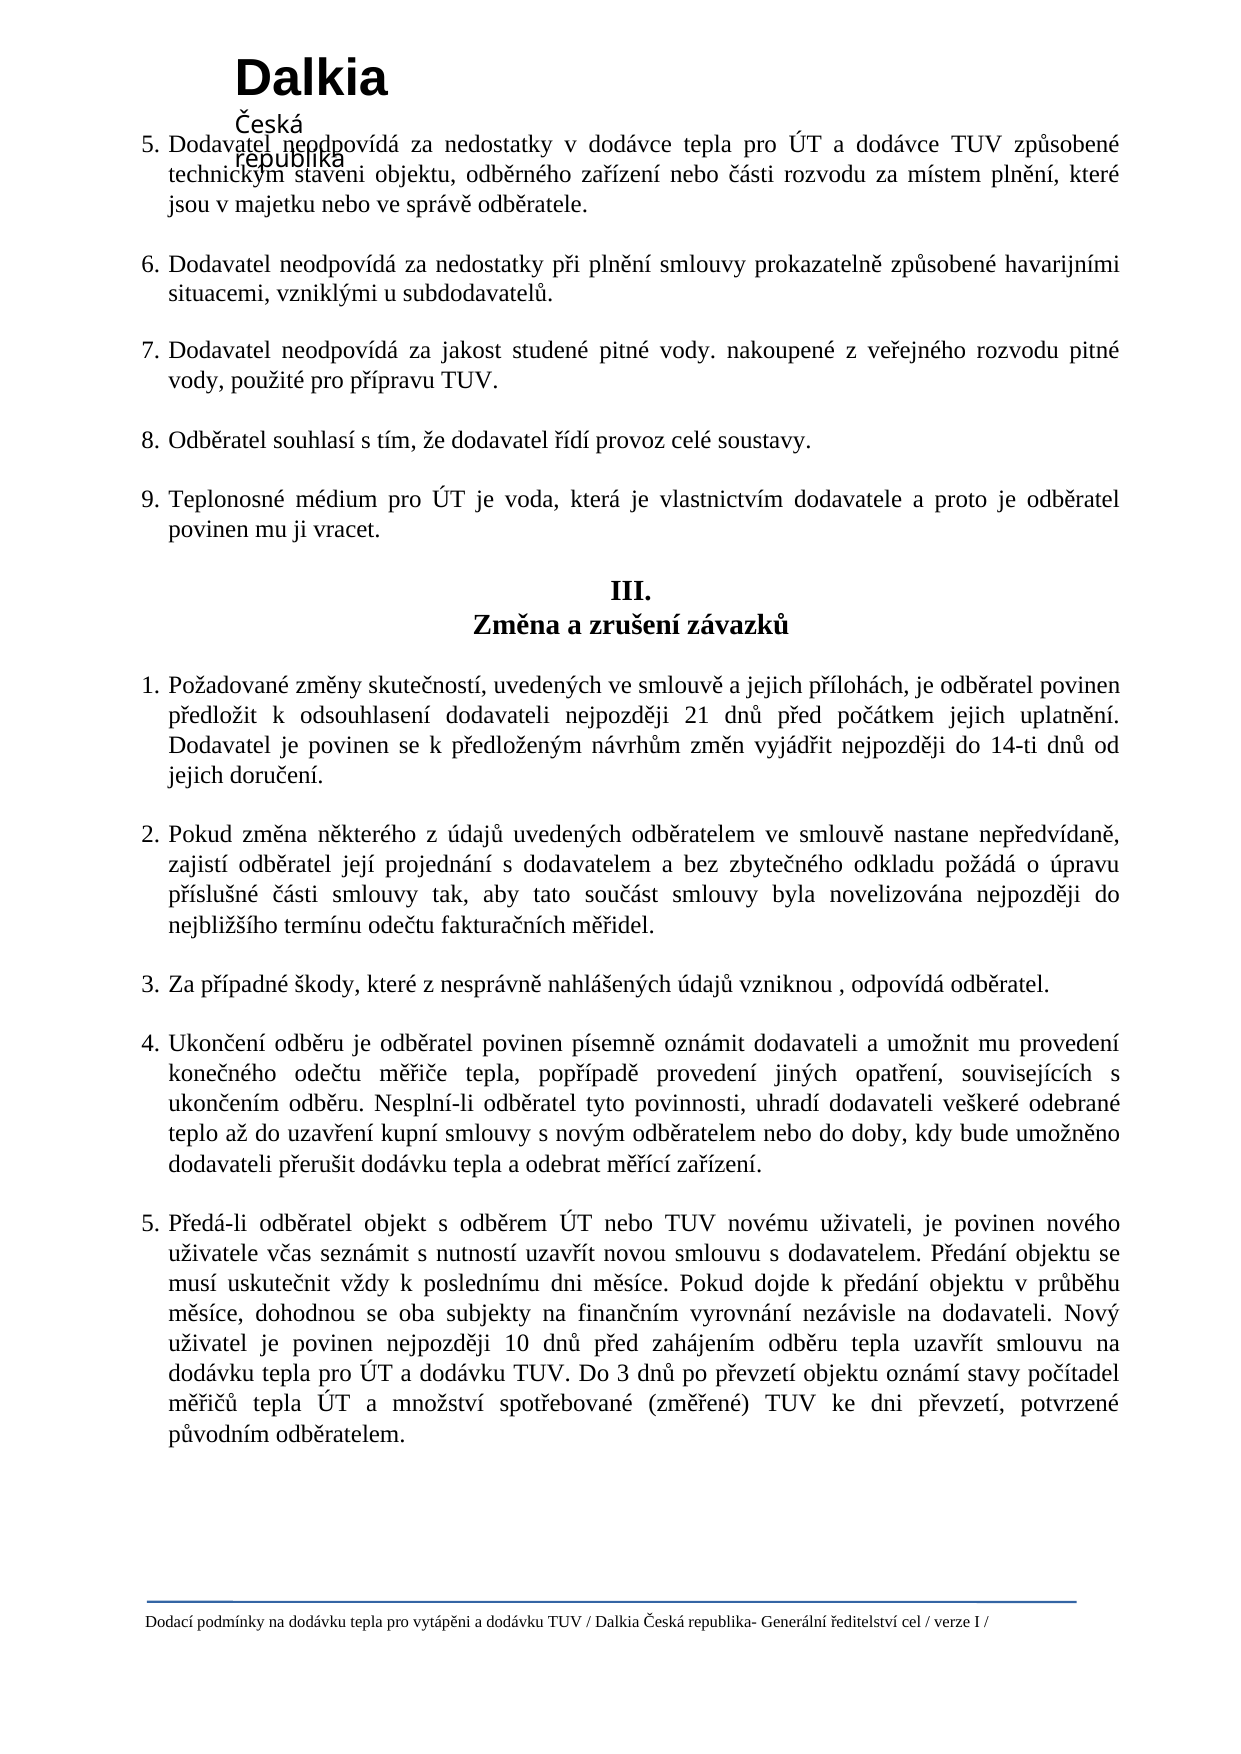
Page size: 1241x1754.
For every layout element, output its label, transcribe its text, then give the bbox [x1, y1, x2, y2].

list Dodavatel neodpovídá za nedostatky v dodávce tepla pro ÚT a dodávce TUV způsobené technickým staveni objektu, odběrného zařízení nebo části rozvodu za místem plnění, které jsou v majetku nebo ve správě odběratele. [141, 129, 1121, 218]
text III. [141, 573, 1121, 607]
list Požadované změny skutečností, uvedených ve smlouvě a jejich přílohách, je odběratel povinen předložit k odsouhlasení dodavateli nejpozději 21 dnů před počátkem jejich uplatnění. Dodavatel je povinen se k předloženým návrhům změn vyjádřit nejpozději do 14-ti dnů od jejich doručení. [141, 670, 1121, 789]
list Za případné škody, které z nesprávně nahlášených údajů vzniknou , odpovídá odběratel. [141, 969, 1121, 998]
list Teplonosné médium pro ÚT je voda, která je vlastnictvím dodavatele a proto je odběratel povinen mu ji vracet. [141, 484, 1121, 543]
list Dodavatel neodpovídá za nedostatky při plnění smlouvy prokazatelně způsobené havarijními situacemi, vzniklými u subdodavatelů. [141, 249, 1121, 306]
list Ukončení odběru je odběratel povinen písemně oznámit dodavateli a umožnit mu provedení konečného odečtu měřiče tepla, popřípadě provedení jiných opatření, souvisejících s ukončením odběru. Nesplní-li odběratel tyto povinnosti, uhradí dodavateli veškeré odebrané teplo až do uzavření kupní smlouvy s novým odběratelem nebo do doby, kdy bude umožněno dodavateli přerušit dodávku tepla a odebrat měřící zařízení. [141, 1028, 1121, 1177]
text Změna a zrušení závazků [141, 607, 1121, 641]
list Dodavatel neodpovídá za jakost studené pitné vody. nakoupené z veřejného rozvodu pitné vody, použité pro přípravu TUV. [141, 336, 1121, 394]
list Odběratel souhlasí s tím, že dodavatel řídí provoz celé soustavy. [141, 425, 1121, 454]
list Pokud změna některého z údajů uvedených odběratelem ve smlouvě nastane nepředvídaně, zajistí odběratel její projednání s dodavatelem a bez zbytečného odkladu požádá o úpravu příslušné části smlouvy tak, aby tato součást smlouvy byla novelizována nejpozději do nejbližšího termínu odečtu fakturačních měřidel. [141, 819, 1121, 938]
list Předá-li odběratel objekt s odběrem ÚT nebo TUV novému uživateli, je povinen nového uživatele včas seznámit s nutností uzavřít novou smlouvu s dodavatelem. Předání objektu se musí uskutečnit vždy k poslednímu dni měsíce. Pokud dojde k předání objektu v průběhu měsíce, dohodnou se oba subjekty na finančním vyrovnání nezávisle na dodavateli. Nový uživatel je povinen nejpozději 10 dnů před zahájením odběru tepla uzavřít smlouvu na dodávku tepla pro ÚT a dodávku TUV. Do 3 dnů po převzetí objektu oznámí stavy počítadel měřičů tepla ÚT a množství spotřebované (změřené) TUV ke dni převzetí, potvrzené původním odběratelem. [141, 1208, 1121, 1447]
